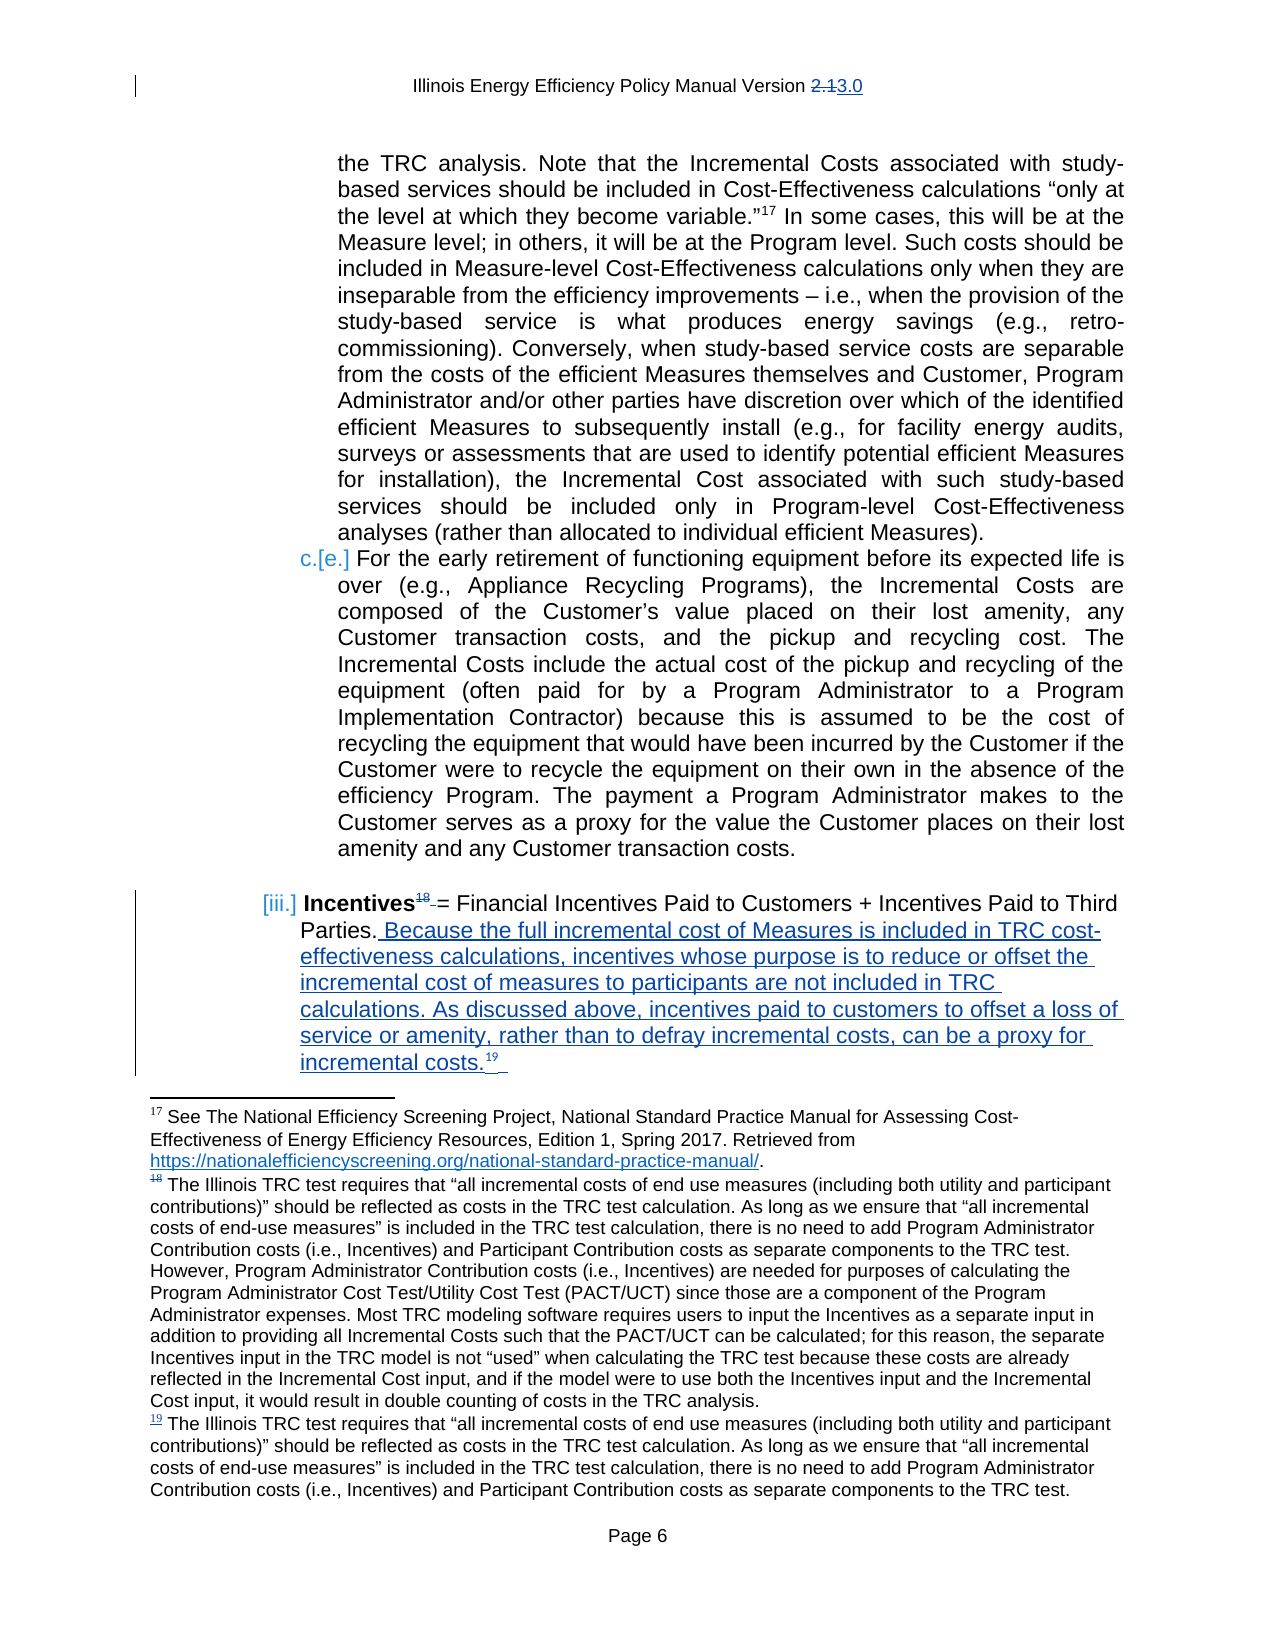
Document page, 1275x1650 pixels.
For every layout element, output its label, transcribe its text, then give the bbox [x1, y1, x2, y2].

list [300, 150, 1125, 545]
list Incentives= Financial Incentives Paid to Customers + Incentives Paid to Third Parties. [262, 890, 1125, 1076]
list For the early retirement of functioning equipment before its expected life is over (e.g., Appliance Recycling Programs), the Incremental Costs are composed of the Customer’s value placed on their lost amenity, any Customer transaction costs, and the pickup and recycling cost. The Incremental Costs include the actual cost of the pickup and recycling of the equipment (often paid for by a Program Administrator to a Program Implementation Contractor) because this is assumed to be the cost of recycling the equipment that would have been incurred by the Customer if the Customer were to recycle the equipment on their own in the absence of the efficiency Program. The payment a Program Administrator makes to the Customer serves as a proxy for the value the Customer places on their lost amenity and any Customer transaction costs. [300, 545, 1125, 862]
